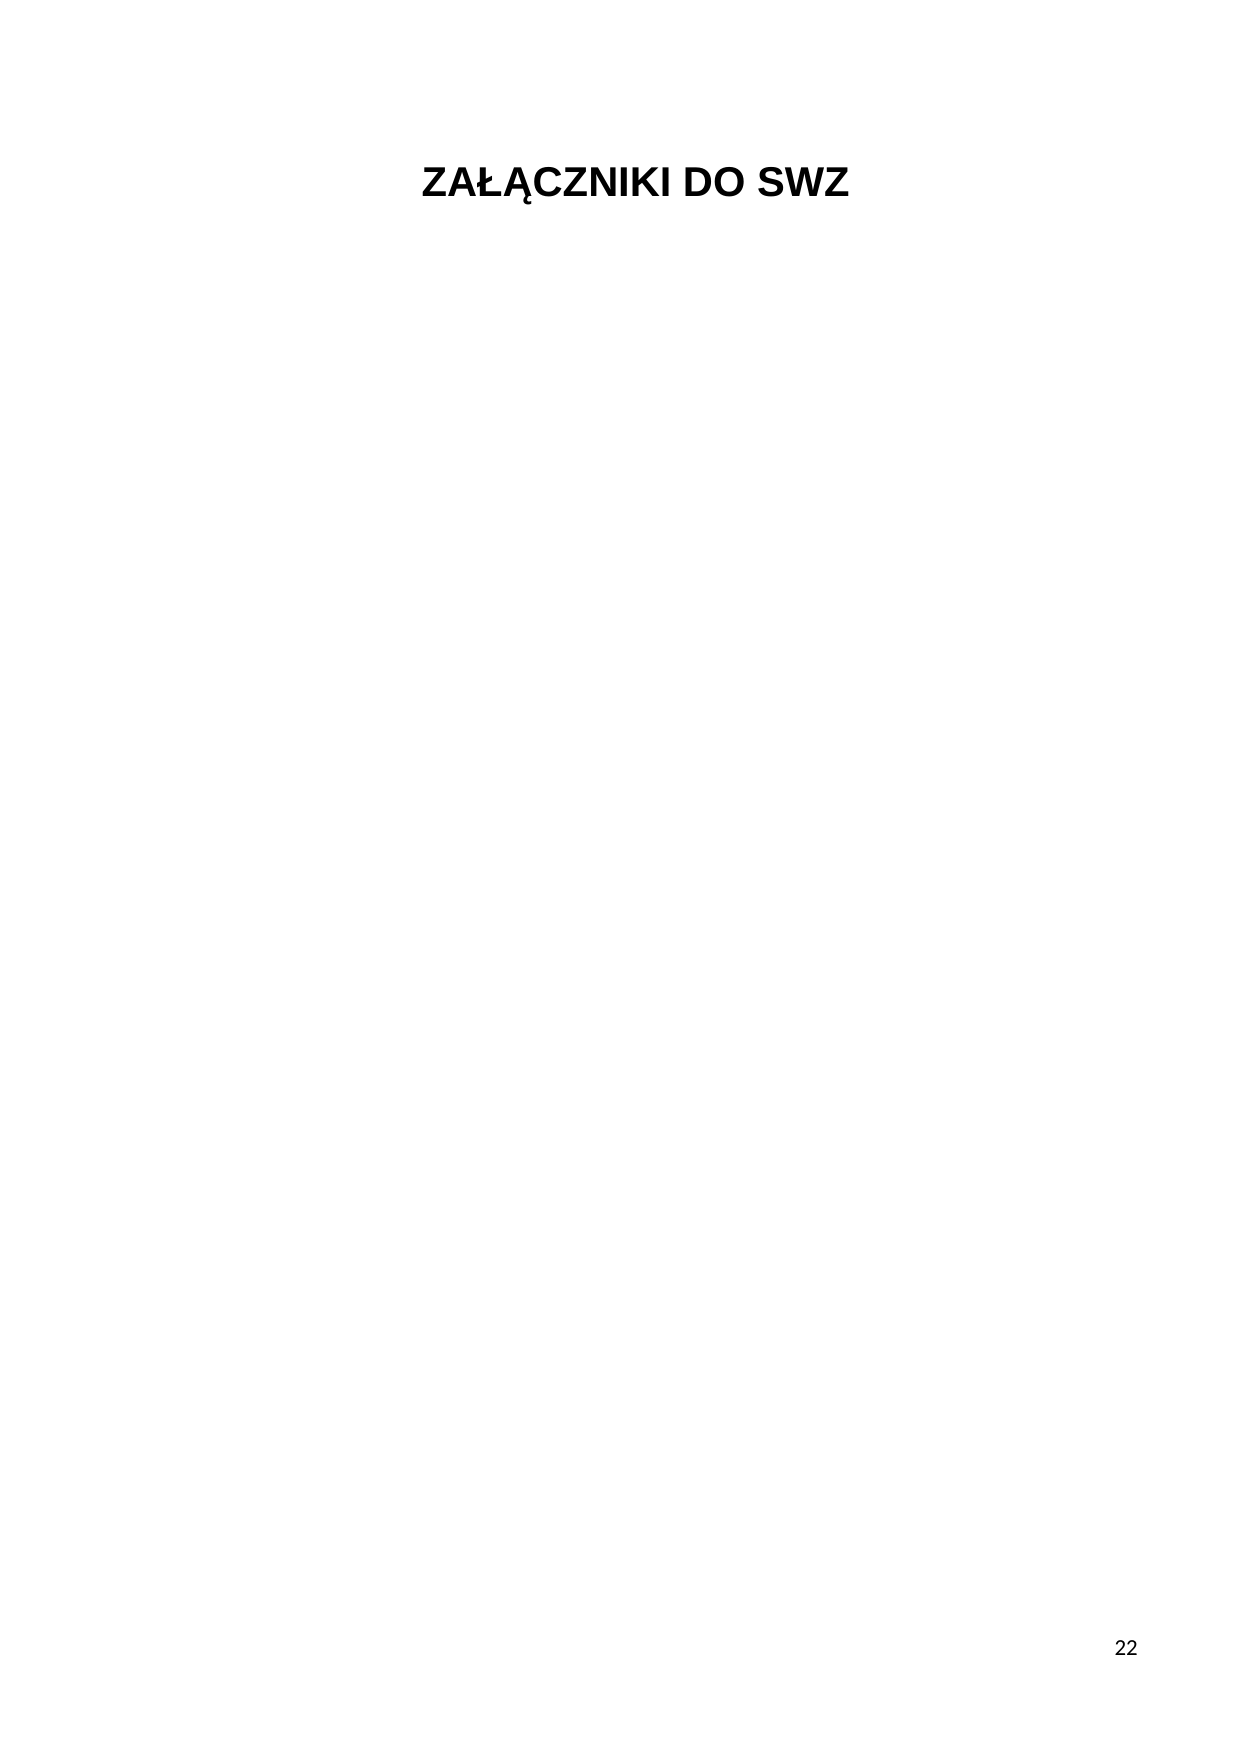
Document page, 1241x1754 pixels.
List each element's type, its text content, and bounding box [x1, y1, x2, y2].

text ZAŁĄCZNIKI DO SWZ [133, 157, 1137, 205]
